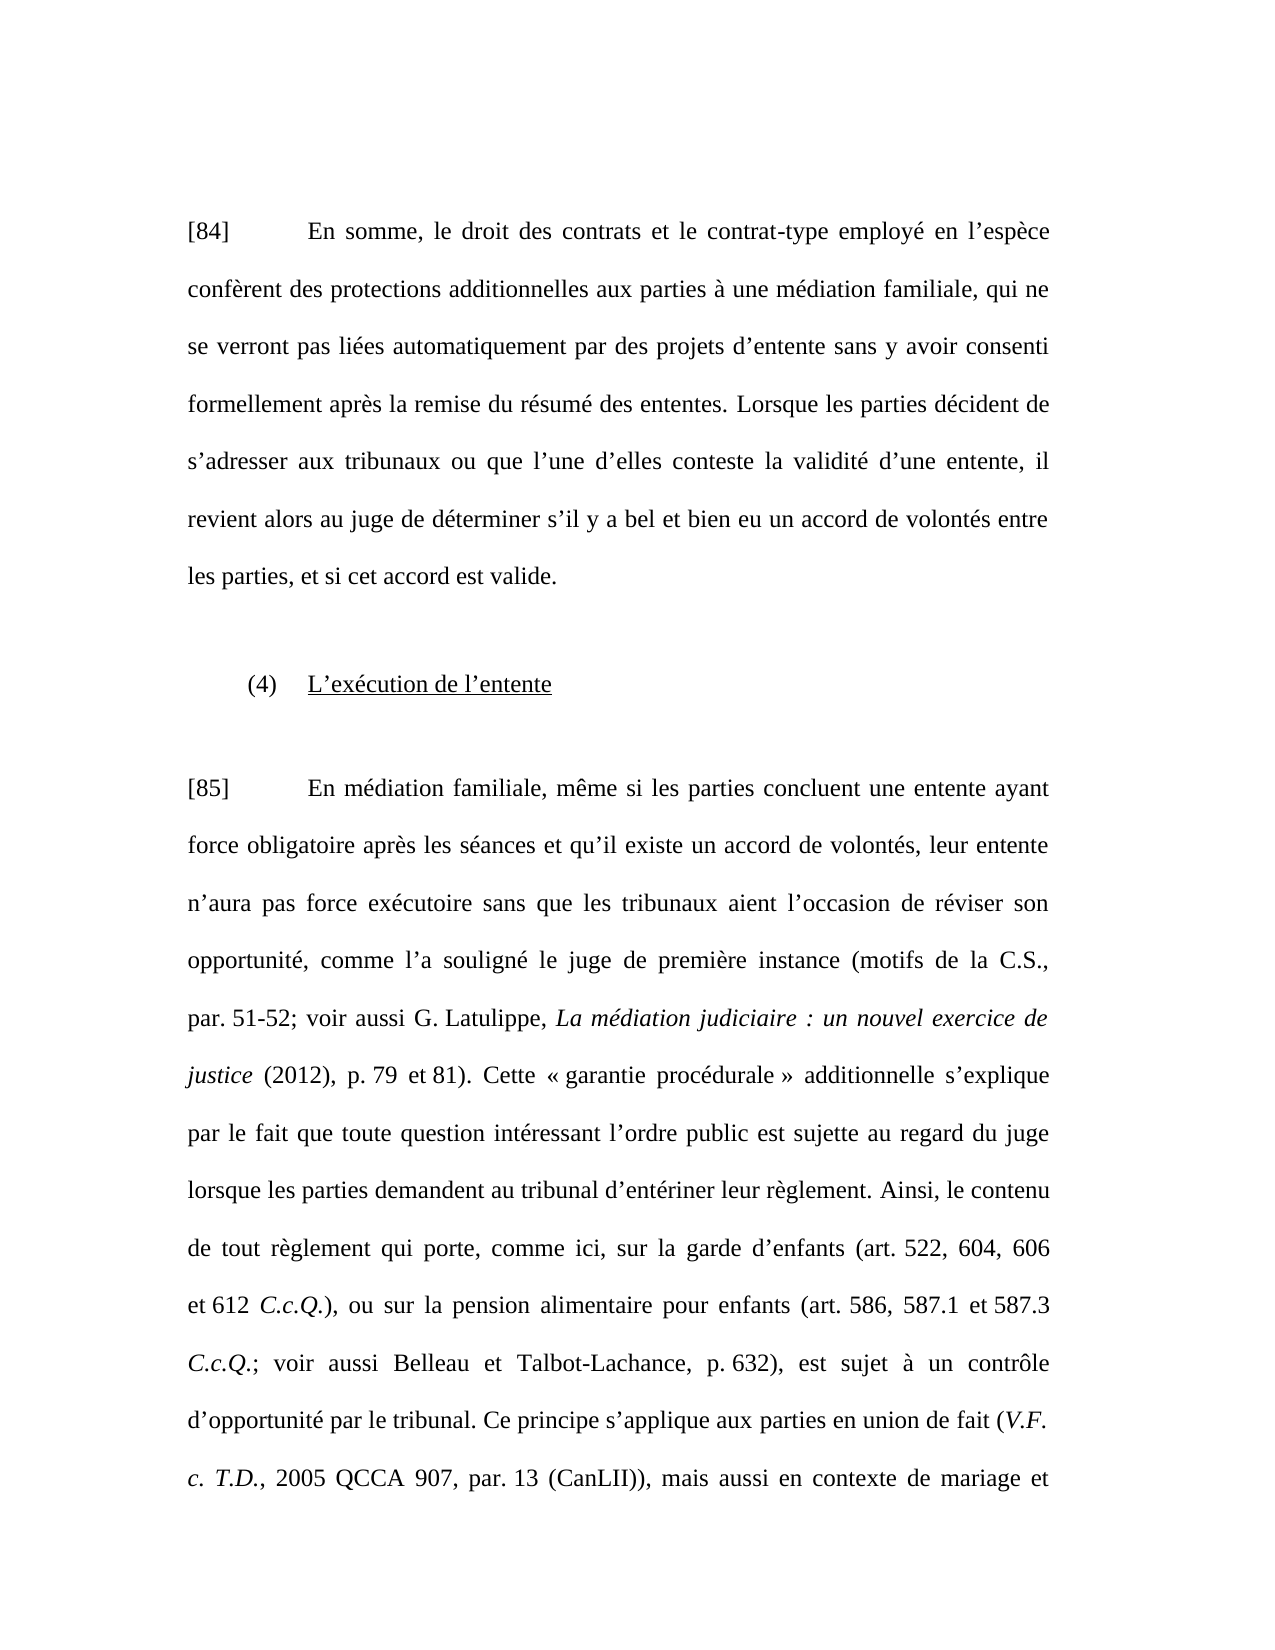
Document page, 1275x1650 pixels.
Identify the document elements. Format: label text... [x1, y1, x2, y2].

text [187, 773, 1050, 1491]
title L’exécution de l’entente [247, 669, 1050, 698]
text En somme, le droit des contrats et le contrat-type employé en l’espèce confèrent des protections additionnelles aux parties à une médiation familiale, qui ne se verront pas liées automatiquement par des projets d’entente sans y avoir consenti formellement après la remise du résumé des ententes. Lorsque les parties décident de s’adresser aux tribunaux ou que l’une d’elles conteste la validité d’une entente, il revient alors au juge de déterminer s’il y a bel et bien eu un accord de volontés entre les parties, et si cet accord est valide. [187, 216, 1050, 590]
